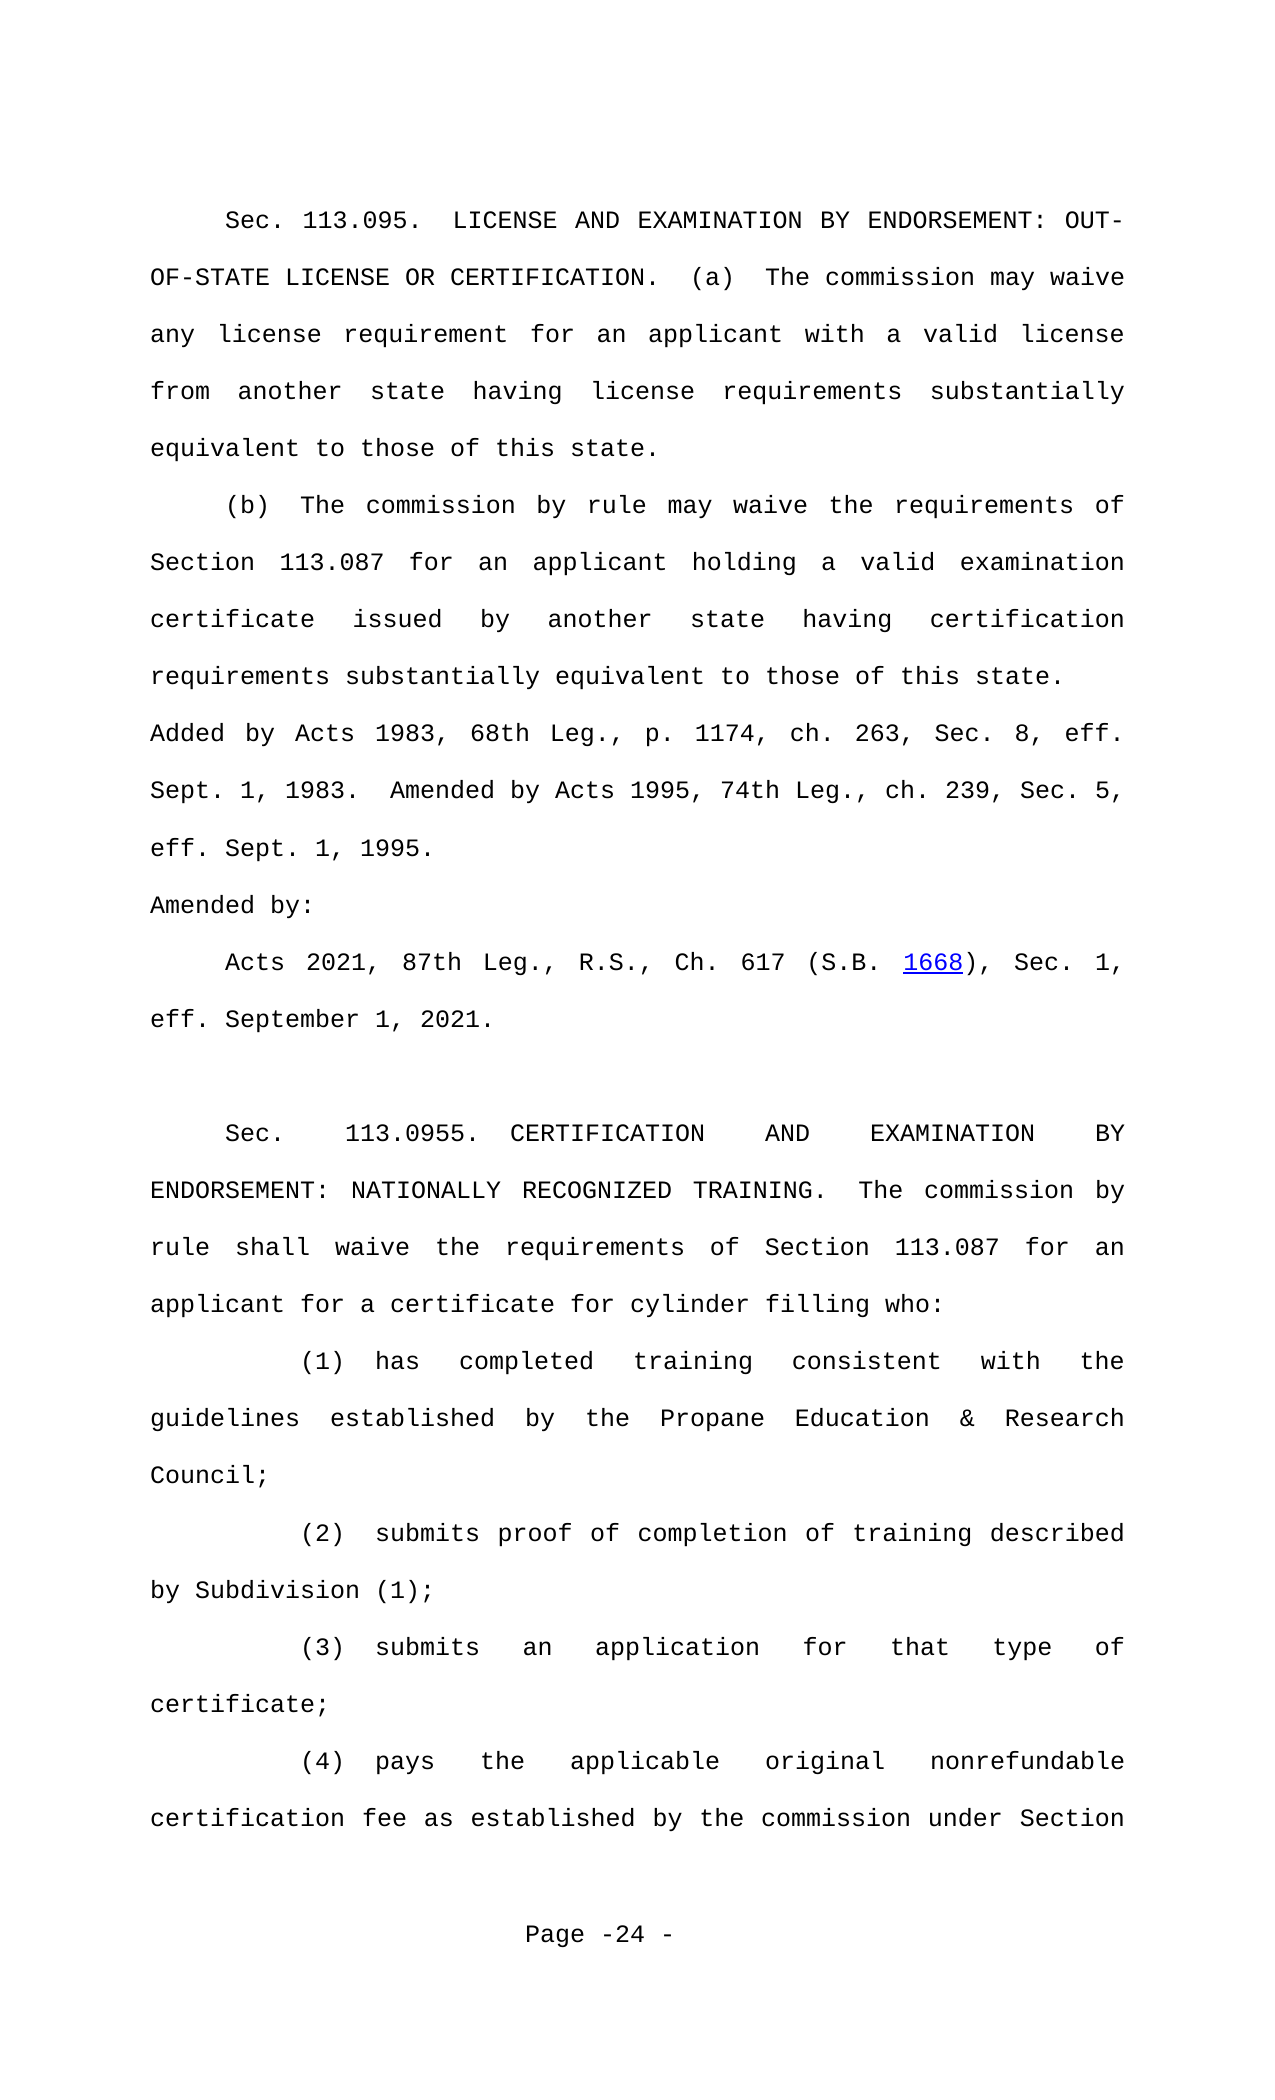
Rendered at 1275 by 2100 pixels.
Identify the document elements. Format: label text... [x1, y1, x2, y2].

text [150, 1748, 1125, 1834]
text (1) has completed training consistent with the guidelines established by the Propane Education & Research Council; [150, 1349, 1125, 1491]
text (2) submits proof of completion of training described by Subdivision (1); [150, 1520, 1125, 1606]
text Amended by: [150, 892, 1125, 921]
text Added by Acts 1983, 68th Leg., p. 1174, ch. 263, Sec. 8, eff. Sept. 1, 1983. Amended by Acts 1995, 74th Leg., ch. 239, Sec. 5, eff. Sept. 1, 1995. [150, 721, 1125, 863]
text Acts 2021, 87th Leg., R.S., Ch. 617 (S.B. 1668), Sec. 1, eff. September 1, 2021. [150, 949, 1125, 1035]
text (3) submits an application for that type of certificate; [150, 1634, 1125, 1720]
text Sec. 113.0955. CERTIFICATION AND EXAMINATION BY ENDORSEMENT: NATIONALLY RECOGNIZED TRAINING. The commission by rule shall waive the requirements of Section 113.087 for an applicant for a certificate for cylinder filling who: [150, 1120, 1125, 1320]
text (b) The commission by rule may waive the requirements of Section 113.087 for an applicant holding a valid examination certificate issued by another state having certification requirements substantially equivalent to those of this state. [150, 492, 1125, 692]
text Sec. 113.095. LICENSE AND EXAMINATION BY ENDORSEMENT: OUT-OF-STATE LICENSE OR CERTIFICATION. (a) The commission may waive any license requirement for an applicant with a valid license from another state having license requirements substantially equivalent to those of this state. [150, 207, 1125, 464]
